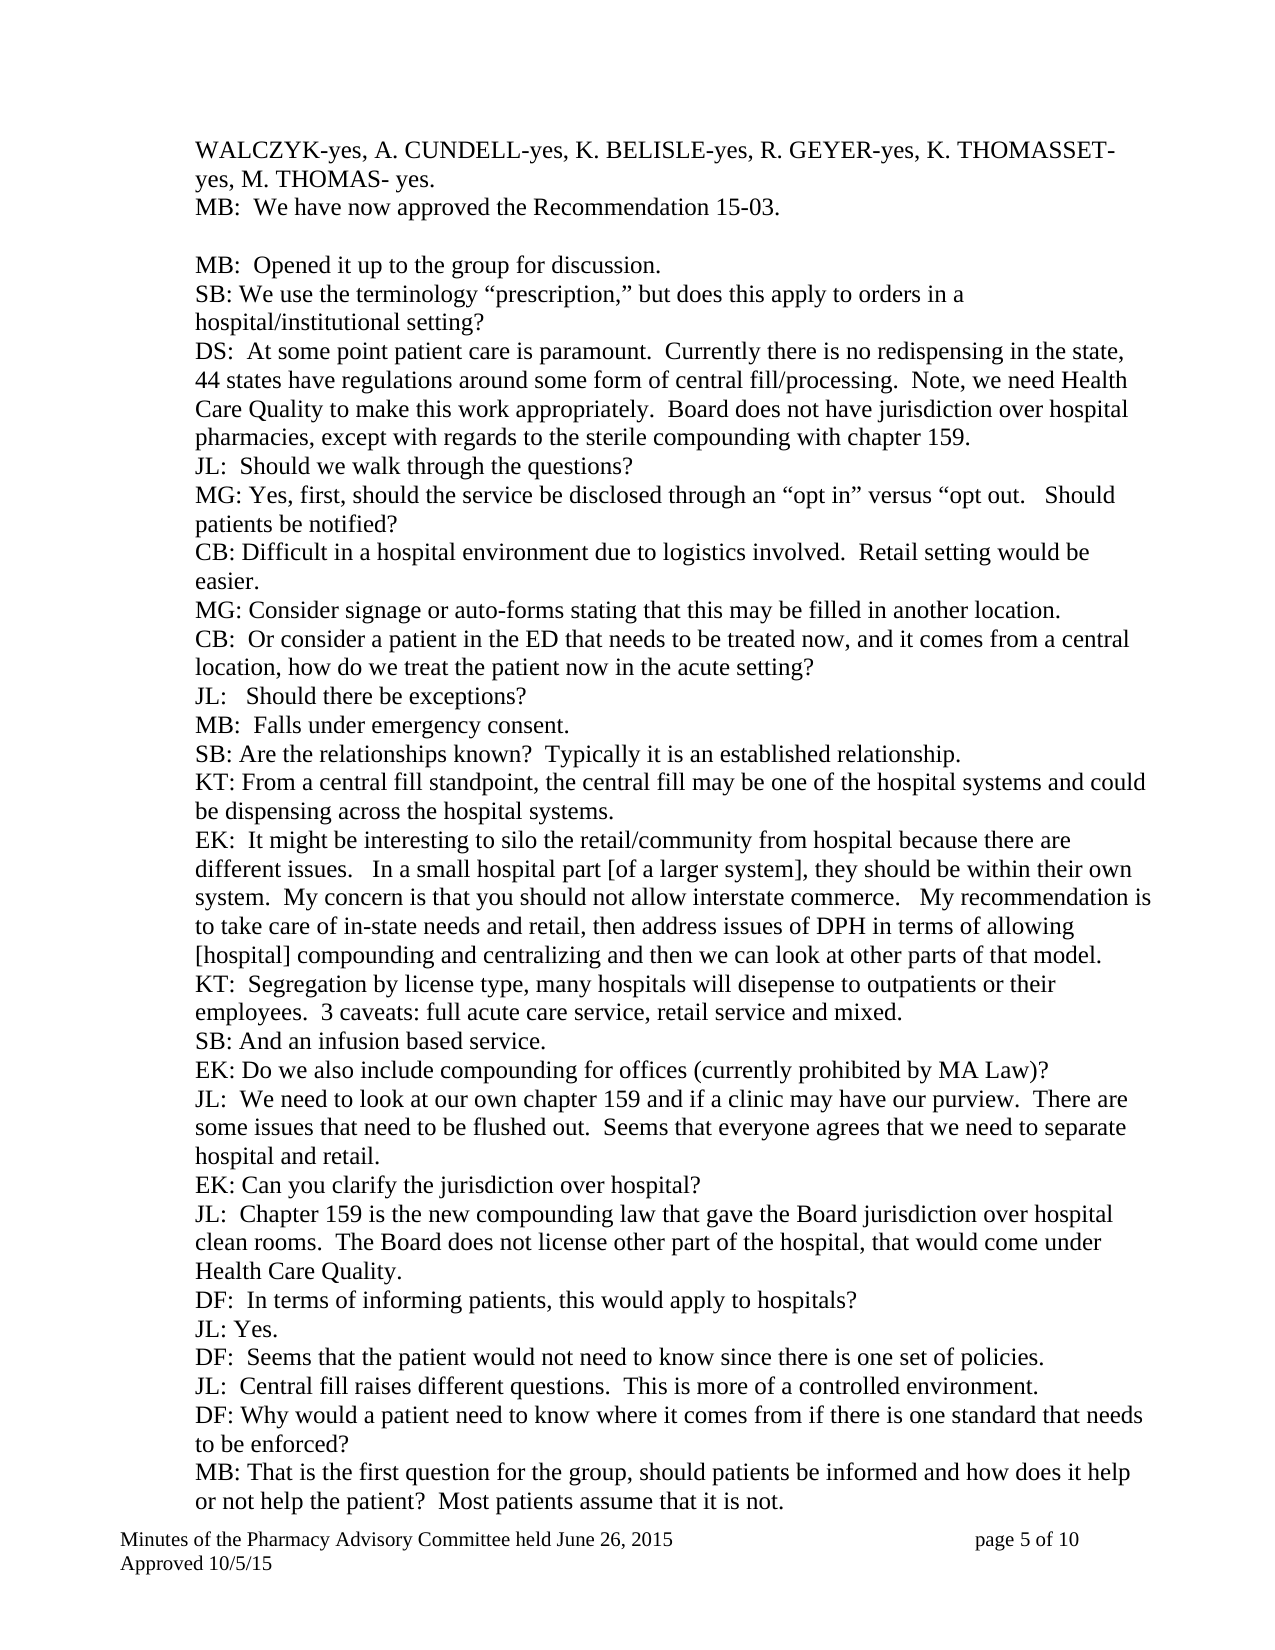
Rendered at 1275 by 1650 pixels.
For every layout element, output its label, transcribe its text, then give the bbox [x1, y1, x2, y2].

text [195, 135, 1155, 192]
text MB: We have now approved the Recommendation 15-03. [195, 192, 1155, 221]
text SB: And an infusion based service. [195, 1026, 1155, 1055]
text CB: Difficult in a hospital environment due to logistics involved. Retail setting would be easier. [195, 537, 1155, 595]
text JL: Yes. [195, 1314, 1155, 1342]
text MB: That is the first question for the group, should patients be informed and how does it help or not help the patient? Most patients assume that it is not. [195, 1457, 1155, 1515]
text MG: Consider signage or auto-forms stating that this may be filled in another location. [195, 595, 1155, 624]
text JL: Should we walk through the questions? MG: Yes, first, should the service be disclosed through an “opt in” versus “opt out. Should patients be notified? [195, 451, 1155, 537]
text SB: We use the terminology “prescription,” but does this apply to orders in a hospital/institutional setting? [195, 279, 1155, 336]
text DF: In terms of informing patients, this would apply to hospitals? [195, 1285, 1155, 1314]
text EK: It might be interesting to silo the retail/community from hospital because there are different issues. In a small hospital part [of a larger system], they should be within their own system. My concern is that you should not allow interstate commerce. My recommendation is to take care of in-state needs and retail, then address issues of DPH in terms of allowing [hospital] compounding and centralizing and then we can look at other parts of that model. [195, 825, 1155, 969]
text MB: Falls under emergency consent. [195, 710, 1155, 739]
text DS: At some point patient care is paramount. Currently there is no redispensing in the state, 44 states have regulations around some form of central fill/processing. Note, we need Health Care Quality to make this work appropriately. Board does not have jurisdiction over hospital pharmacies, except with regards to the sterile compounding with chapter 159. [195, 336, 1155, 451]
text EK: Can you clarify the jurisdiction over hospital? [195, 1170, 1155, 1199]
text JL: We need to look at our own chapter 159 and if a clinic may have our purview. There are some issues that need to be flushed out. Seems that everyone agrees that we need to separate hospital and retail. [195, 1084, 1155, 1170]
text CB: Or consider a patient in the ED that needs to be treated now, and it comes from a central location, how do we treat the patient now in the acute setting? [195, 624, 1155, 681]
text JL: Chapter 159 is the new compounding law that gave the Board jurisdiction over hospital clean rooms. The Board does not license other part of the hospital, that would come under Health Care Quality. [195, 1199, 1155, 1285]
text JL: Central fill raises different questions. This is more of a controlled environment. [195, 1371, 1155, 1400]
text MB: Opened it up to the group for discussion. [195, 250, 1155, 279]
text JL: Should there be exceptions? [195, 681, 1155, 710]
text DF: Seems that the patient would not need to know since there is one set of policies. [195, 1342, 1155, 1371]
text DF: Why would a patient need to know where it comes from if there is one standard that needs to be enforced? [195, 1400, 1155, 1457]
text KT: Segregation by license type, many hospitals will disepense to outpatients or their employees. 3 caveats: full acute care service, retail service and mixed. [195, 969, 1155, 1026]
text SB: Are the relationships known? Typically it is an established relationship. [195, 739, 1155, 767]
text KT: From a central fill standpoint, the central fill may be one of the hospital systems and could be dispensing across the hospital systems. [195, 767, 1155, 825]
text EK: Do we also include compounding for offices (currently prohibited by MA Law)? [195, 1055, 1155, 1084]
